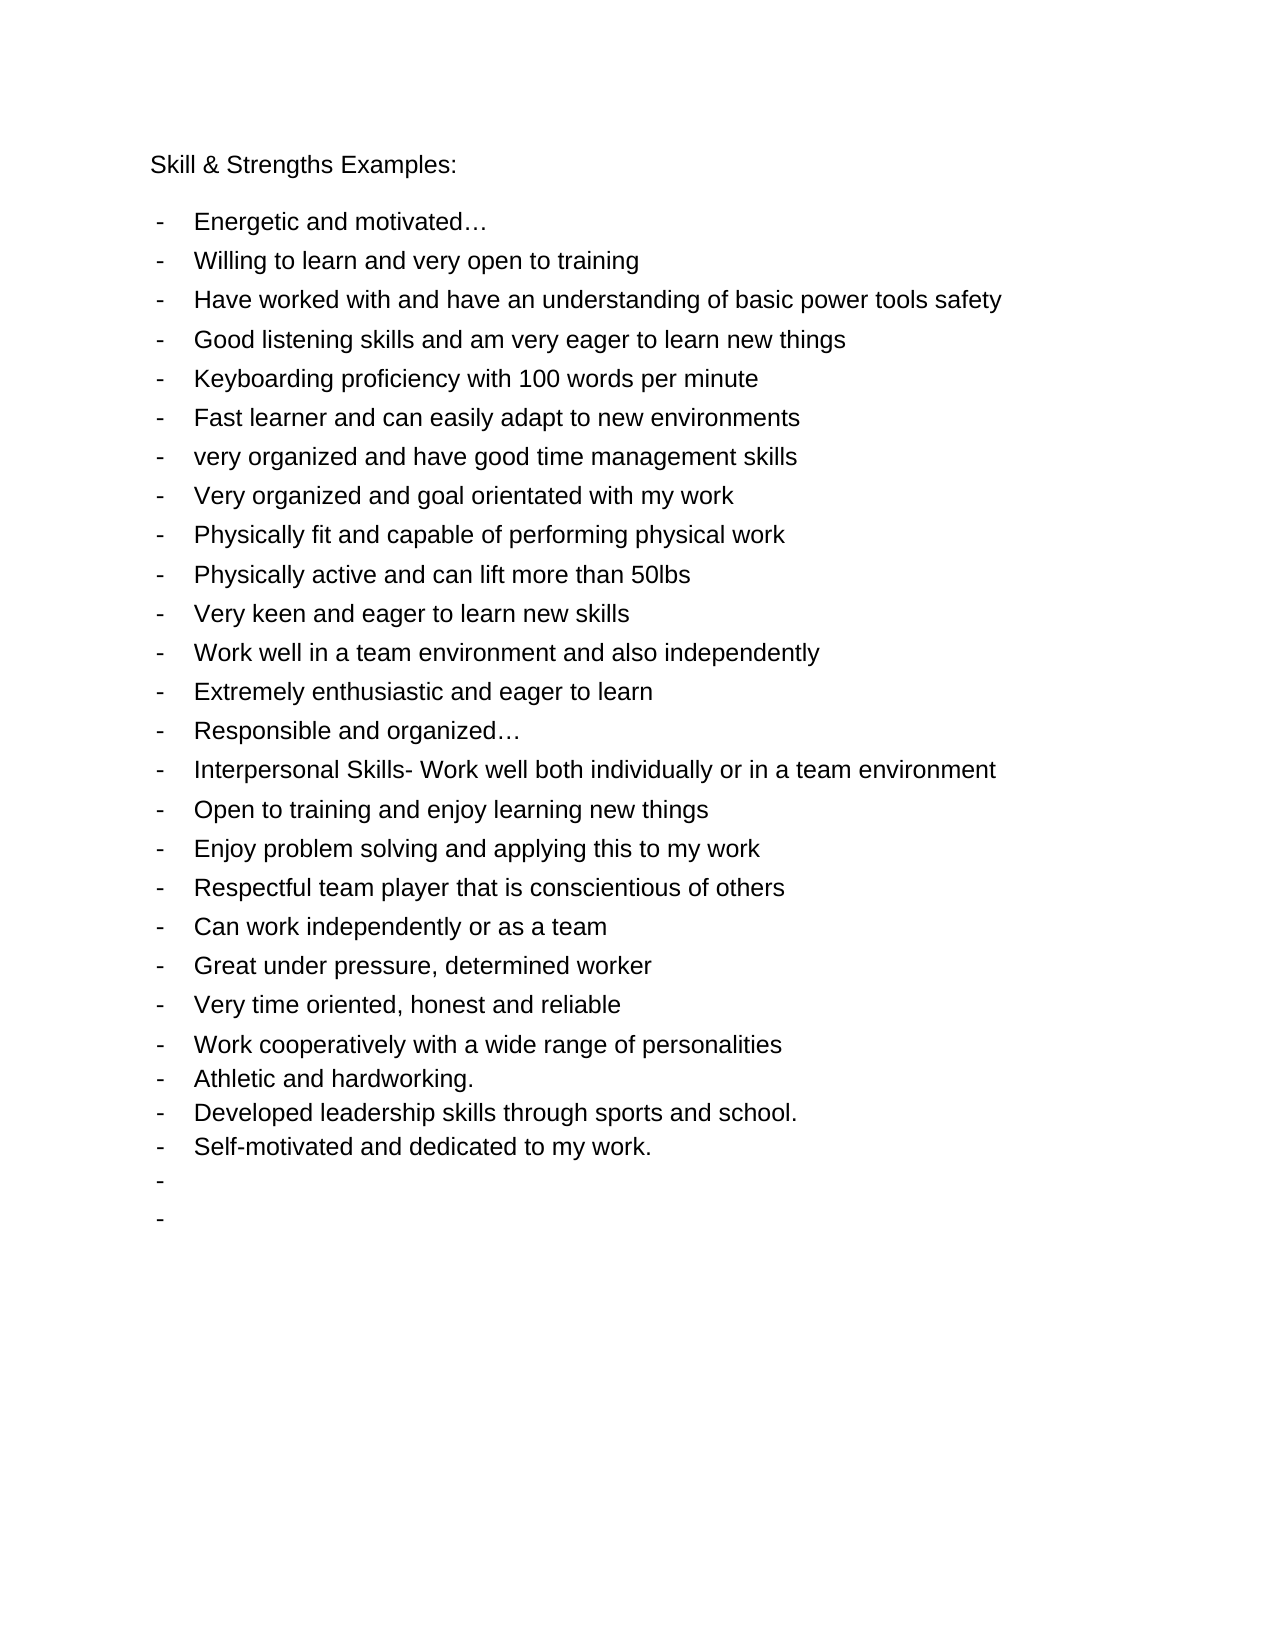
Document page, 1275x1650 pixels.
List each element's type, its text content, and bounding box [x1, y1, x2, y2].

list Responsible and organized… [156, 713, 1125, 747]
list Good listening skills and am very eager to learn new things [156, 321, 1125, 355]
list Respectful team player that is conscientious of others [156, 870, 1125, 904]
list Open to training and enjoy learning new things [156, 791, 1125, 825]
list Physically fit and capable of performing physical work [156, 517, 1125, 551]
list Very organized and goal orientated with my work [156, 478, 1125, 512]
text Athletic and hardworking. [156, 1060, 1125, 1094]
list Very keen and eager to learn new skills [156, 596, 1125, 629]
list Energetic and motivated… [156, 204, 1125, 238]
text Self-motivated and dedicated to my work. [156, 1128, 1125, 1163]
list Great under pressure, determined worker [156, 948, 1125, 982]
list Willing to learn and very open to training [156, 243, 1125, 277]
text Developed leadership skills through sports and school. [156, 1094, 1125, 1128]
list Can work independently or as a team [156, 909, 1125, 943]
list Keyboarding proficiency with 100 words per minute [156, 361, 1125, 394]
list Work cooperatively with a wide range of personalities [156, 1026, 1125, 1060]
list Very time oriented, honest and reliable [156, 987, 1125, 1021]
list Enjoy problem solving and applying this to my work [156, 831, 1125, 864]
list Extremely enthusiastic and eager to learn [156, 674, 1125, 708]
list Physically active and can lift more than 50lbs [156, 556, 1125, 590]
list Work well in a team environment and also independently [156, 635, 1125, 669]
list Have worked with and have an understanding of basic power tools safety [156, 282, 1125, 316]
list Fast learner and can easily adapt to new environments [156, 400, 1125, 434]
list very organized and have good time management skills [156, 439, 1125, 473]
list Interpersonal Skills- Work well both individually or in a team environment [156, 752, 1125, 786]
text Skill & Strengths Examples: [150, 150, 1125, 179]
